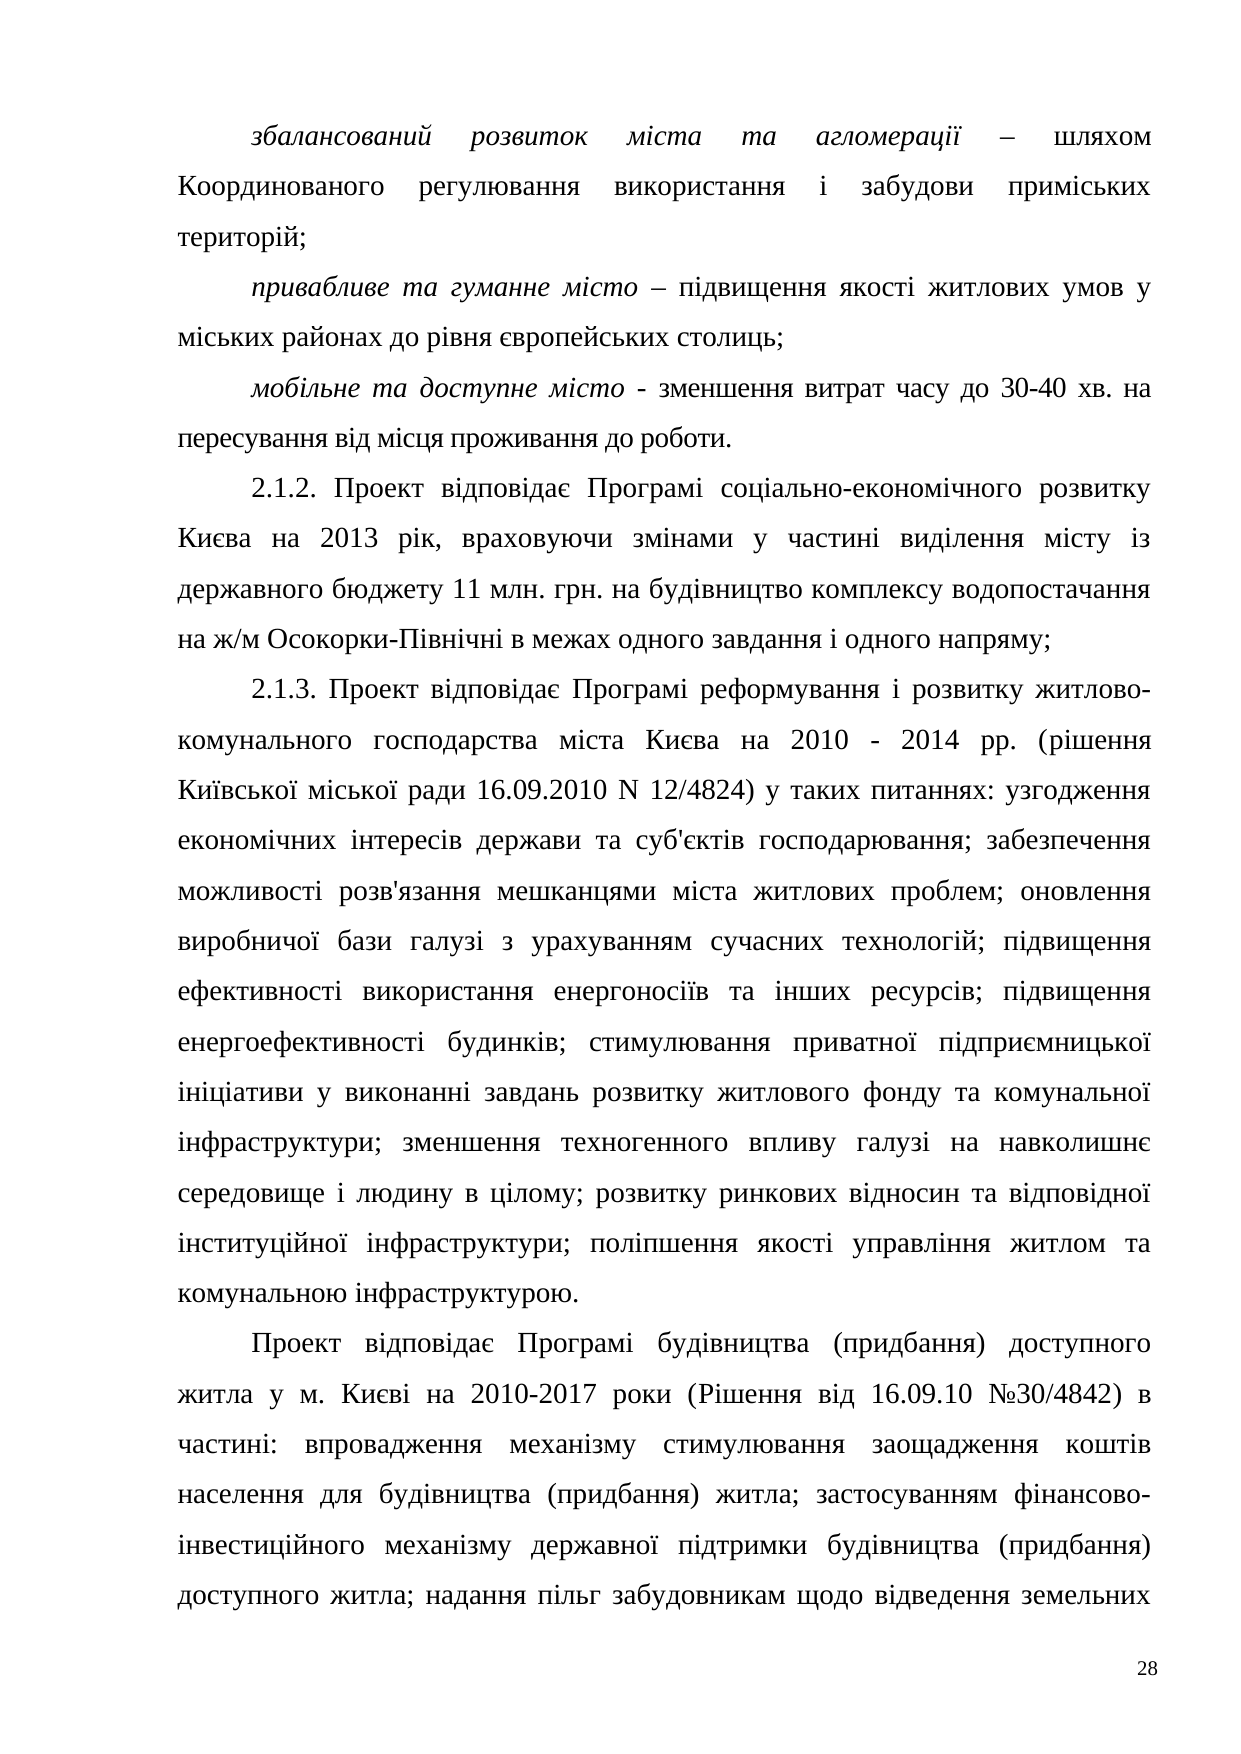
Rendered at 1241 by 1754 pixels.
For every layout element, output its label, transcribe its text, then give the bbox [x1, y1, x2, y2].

text мобільне та доступне місто - зменшення витрат часу до 30-40 хв. на пересування від місця проживання до роботи. [177, 370, 1152, 453]
text 2.1.2. Проект відповідає Програмі соціально-економічного розвитку Києва на 2013 рік, враховуючи змінами у частині виділення місту із державного бюджету 11 млн. грн. на будівництво комплексу водопостачання на ж/м Осокорки-Північні в межах одного завдання і одного напряму; [177, 470, 1152, 655]
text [177, 1326, 1152, 1611]
text привабливе та гуманне місто – підвищення якості житлових умов у міських районах до рівня європейських столиць; [177, 269, 1152, 353]
text 2.1.3. Проект відповідає Програмі реформування і розвитку житлово-комунального господарства міста Києва на 2010 - 2014 рр. (рішення Київської міської ради 16.09.2010 N 12/4824) у таких питаннях: узгодження економічних інтересів держави та суб'єктів господарювання; забезпечення можливості розв'язання мешканцями міста житлових проблем; оновлення виробничої бази галузі з урахуванням сучасних технологій; підвищення ефективності використання енергоносіїв та інших ресурсів; підвищення енергоефективності будинків; стимулювання приватної підприємницької ініціативи у виконанні завдань розвитку житлового фонду та комунальної інфраструктури; зменшення техногенного впливу галузі на навколишнє середовище і людину в цілому; розвитку ринкових відносин та відповідної інституційної інфраструктури; поліпшення якості управління житлом та комунальною інфраструктурою. [177, 672, 1152, 1309]
text збалансований розвиток міста та агломерації – шляхом Координованого регулювання використання і забудови приміських територій; [177, 118, 1152, 252]
